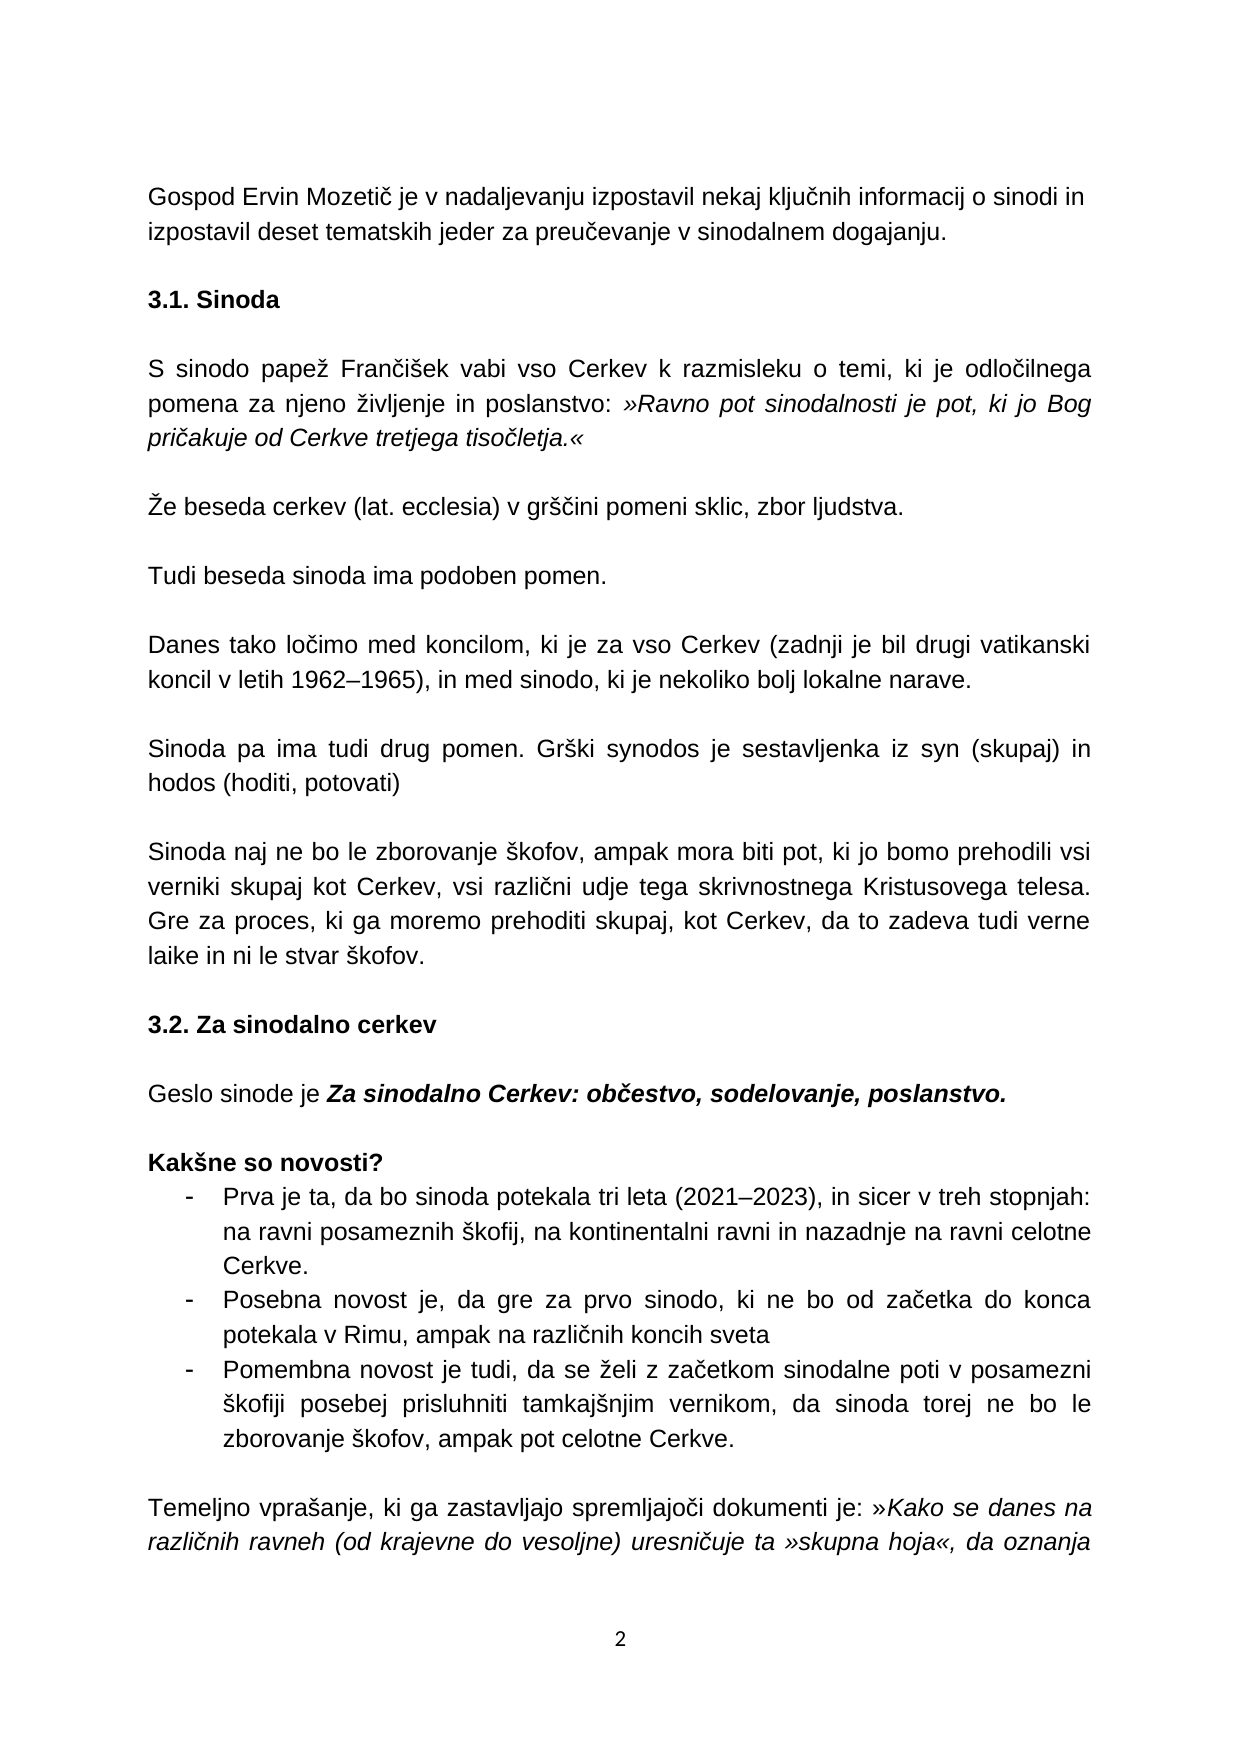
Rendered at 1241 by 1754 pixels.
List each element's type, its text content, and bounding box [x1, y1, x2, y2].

text Že beseda cerkev (lat. ecclesia) v grščini pomeni sklic, zbor ljudstva. [148, 492, 1093, 521]
text 3.1. Sinoda [148, 286, 1093, 314]
text Geslo sinode je Za sinodalno Cerkev: občestvo, sodelovanje, poslanstvo. [148, 1078, 1093, 1107]
text Danes tako ločimo med koncilom, ki je za vso Cerkev (zadnji je bil drugi vatikanski koncil v letih 1962–1965), in med sinodo, ki je nekoliko bolj lokalne narave. [148, 630, 1093, 693]
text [148, 1493, 1093, 1556]
text Tudi beseda sinoda ima podoben pomen. [148, 561, 1093, 590]
text Sinoda pa ima tudi drug pomen. Grški synodos je sestavljenka iz syn (skupaj) in hodos (hoditi, potovati) [148, 734, 1093, 797]
text S sinodo papež Frančišek vabi vso Cerkev k razmisleku o temi, ki je odločilnega pomena za njeno življenje in poslanstvo: »Ravno pot sinodalnosti je pot, ki jo Bog pričakuje od Cerkve tretjega tisočletja.« [148, 354, 1093, 452]
text Kakšne so novosti? [148, 1147, 1093, 1176]
list Prva je ta, da bo sinoda potekala tri leta (2021–2023), in sicer v treh stopnjah: na ravni posameznih škofij, na kontinentalni ravni in nazadnje na ravni celotne Cerkve. [185, 1182, 1093, 1280]
text Sinoda naj ne bo le zborovanje škofov, ampak mora biti pot, ki jo bomo prehodili vsi verniki skupaj kot Cerkev, vsi različni udje tega skrivnostnega Kristusovega telesa. Gre za proces, ki ga moremo prehoditi skupaj, kot Cerkev, da to zadeva tudi verne laike in ni le stvar škofov. [148, 837, 1093, 969]
text Gospod Ervin Mozetič je v nadaljevanju izpostavil nekaj ključnih informacij o sinodi in izpostavil deset tematskih jeder za preučevanje v sinodalnem dogajanju. [148, 182, 1093, 245]
list Pomembna novost je tudi, da se želi z začetkom sinodalne poti v posamezni škofiji posebej prisluhniti tamkajšnjim vernikom, da sinoda torej ne bo le zborovanje škofov, ampak pot celotne Cerkve. [185, 1354, 1093, 1452]
list Posebna novost je, da gre za prvo sinodo, ki ne bo od začetka do konca potekala v Rimu, ampak na različnih koncih sveta [185, 1286, 1093, 1349]
text 3.2. Za sinodalno cerkev [148, 1009, 1093, 1038]
